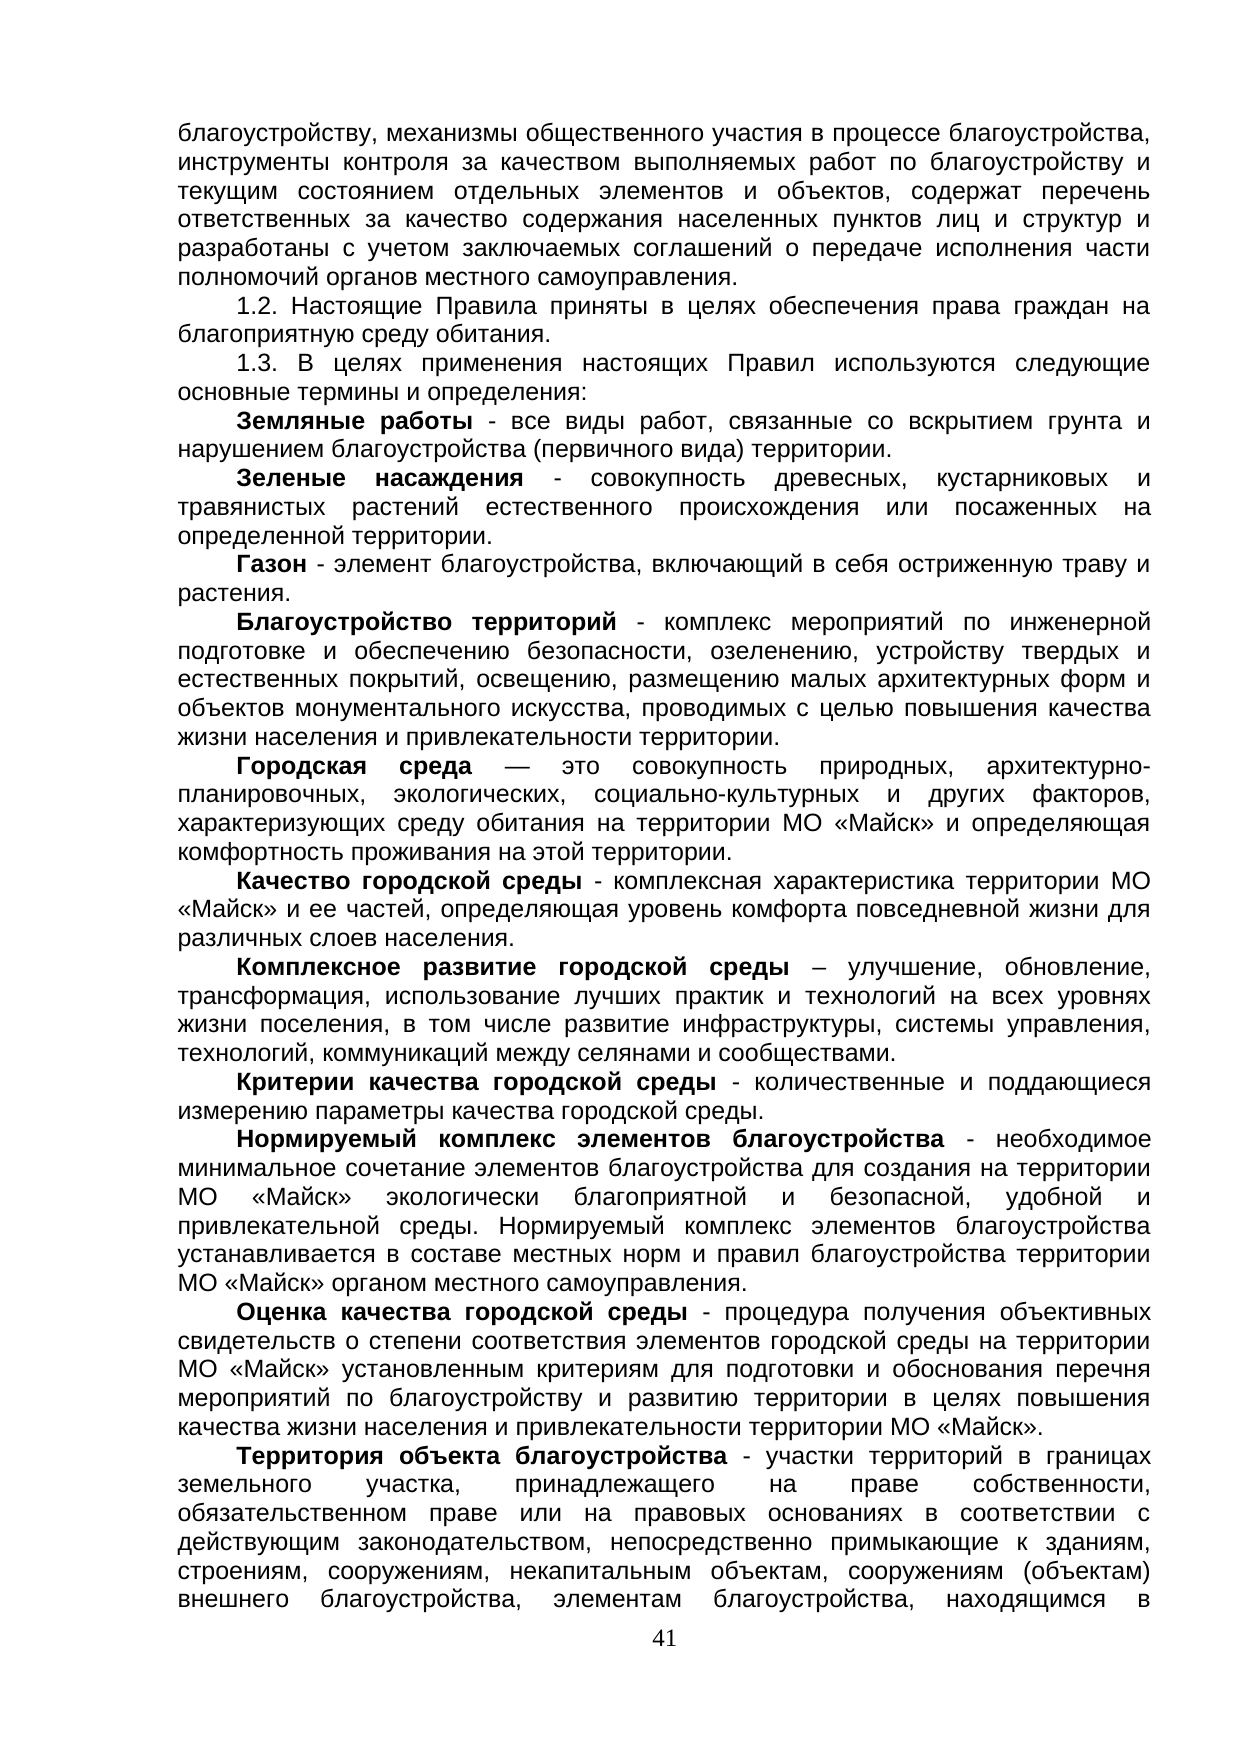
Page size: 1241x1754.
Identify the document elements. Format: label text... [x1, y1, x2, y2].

text Благоустройство территорий - комплекс мероприятий по инженерной подготовке и обеспечению безопасности, озеленению, устройству твердых и естественных покрытий, освещению, размещению малых архитектурных форм и объектов монументального искусства, проводимых с целью повышения качества жизни населения и привлекательности территории. [177, 607, 1152, 751]
text Качество городской среды - комплексная характеристика территории МО «Майск» и ее частей, определяющая уровень комфорта повседневной жизни для различных слоев населения. [177, 866, 1152, 952]
text Газон - элемент благоустройства, включающий в себя остриженную траву и растения. [177, 549, 1152, 607]
text Нормируемый комплекс элементов благоустройства - необходимое минимальное сочетание элементов благоустройства для создания на территории МО «Майск» экологически благоприятной и безопасной, удобной и привлекательной среды. Нормируемый комплекс элементов благоустройства устанавливается в составе местных норм и правил благоустройства территории МО «Майск» органом местного самоуправления. [177, 1124, 1152, 1297]
text 1.3. В целях применения настоящих Правил используются следующие основные термины и определения: [177, 348, 1152, 406]
text Городская среда — это совокупность природных, архитектурно-планировочных, экологических, социально-культурных и других факторов, характеризующих среду обитания на территории МО «Майск» и определяющая комфортность проживания на этой территории. [177, 751, 1152, 866]
text 1.2. Настоящие Правила приняты в целях обеспечения права граждан на благоприятную среду обитания. [177, 291, 1152, 348]
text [177, 118, 1152, 291]
text Критерии качества городской среды - количественные и поддающиеся измерению параметры качества городской среды. [177, 1067, 1152, 1124]
text Комплексное развитие городской среды – улучшение, обновление, трансформация, использование лучших практик и технологий на всех уровнях жизни поселения, в том числе развитие инфраструктуры, системы управления, технологий, коммуникаций между селянами и сообществами. [177, 952, 1152, 1067]
text Земляные работы - все виды работ, связанные со вскрытием грунта и нарушением благоустройства (первичного вида) территории. [177, 406, 1152, 463]
text Оценка качества городской среды - процедура получения объективных свидетельств о степени соответствия элементов городской среды на территории МО «Майск» установленным критериям для подготовки и обоснования перечня мероприятий по благоустройству и развитию территории в целях повышения качества жизни населения и привлекательности территории МО «Майск». [177, 1297, 1152, 1441]
text Зеленые насаждения - совокупность древесных, кустарниковых и травянистых растений естественного происхождения или посаженных на определенной территории. [177, 463, 1152, 549]
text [177, 1441, 1152, 1613]
